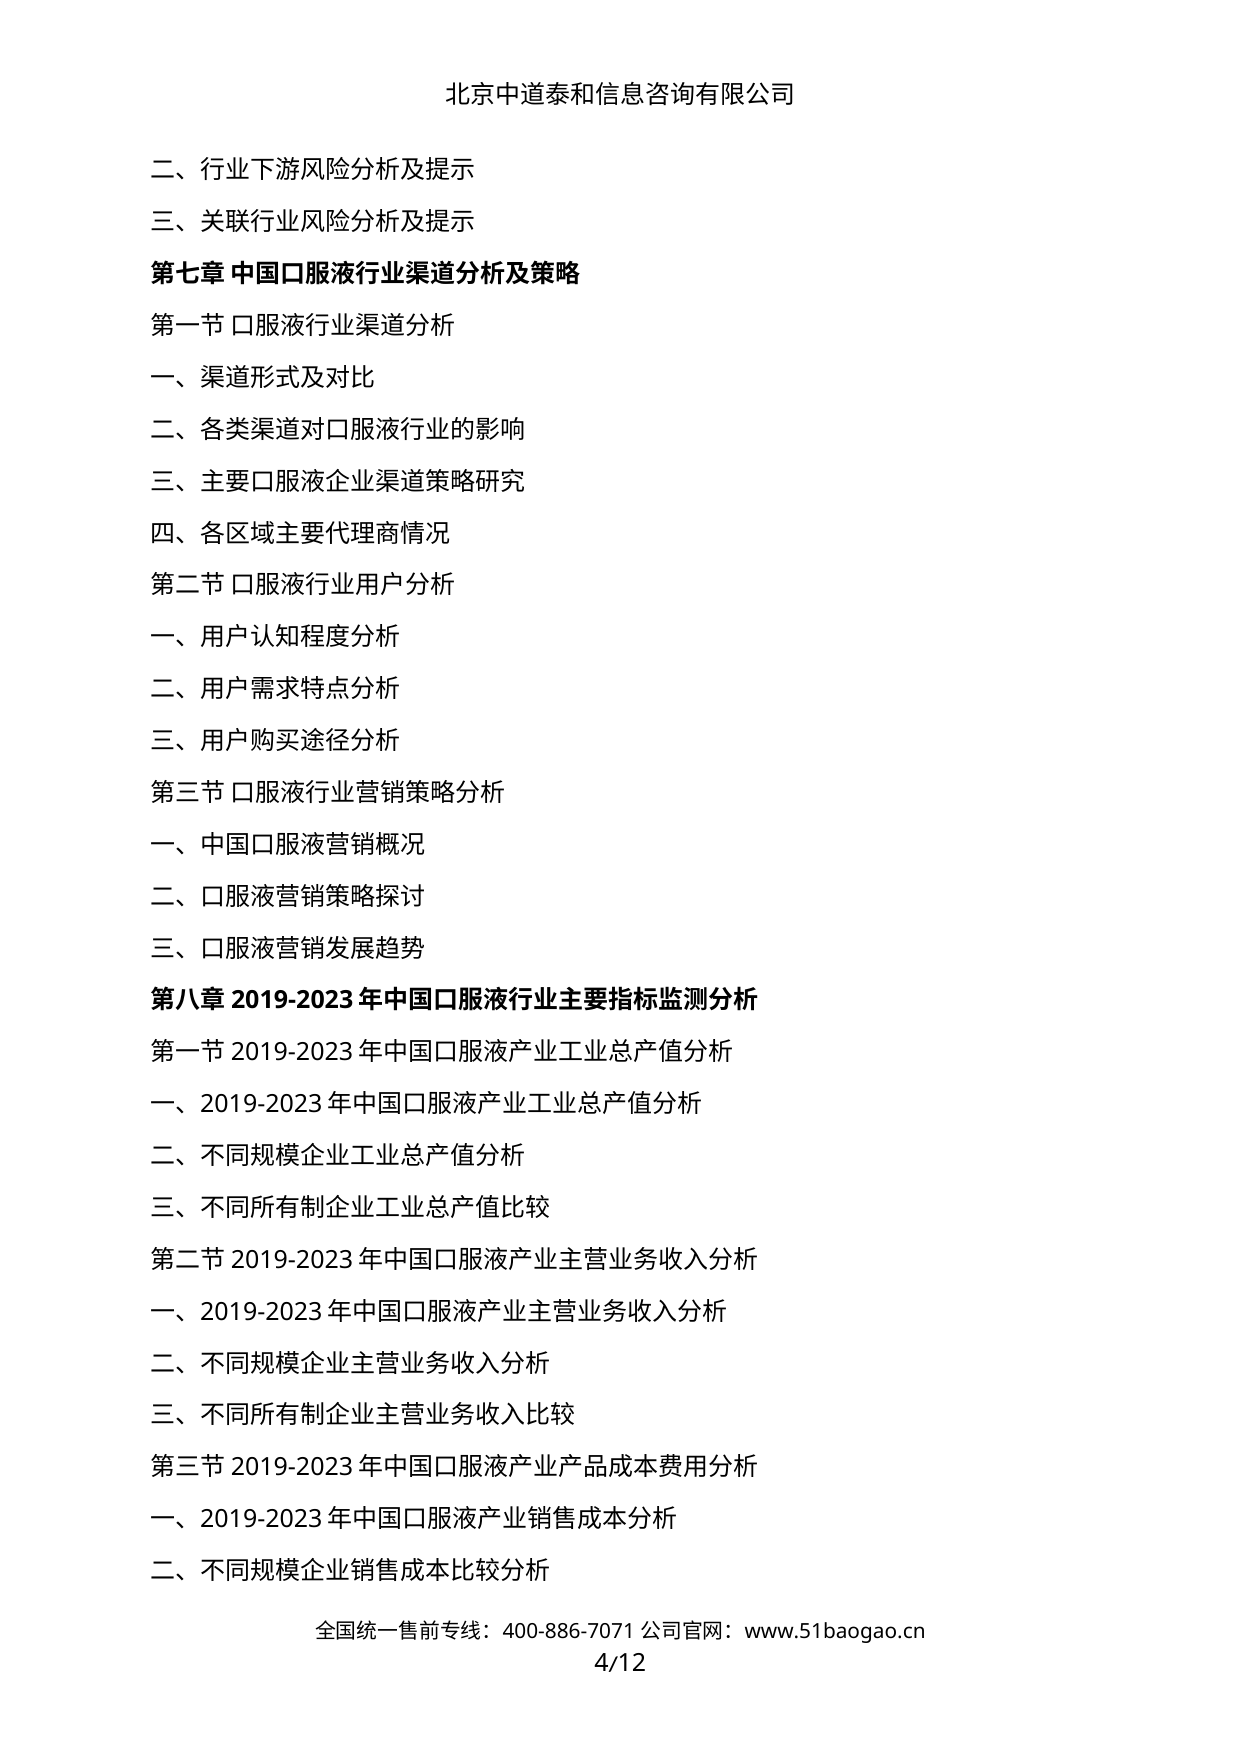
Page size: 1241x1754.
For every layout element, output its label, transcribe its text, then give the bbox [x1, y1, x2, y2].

text 第三节 2019-2023年中国口服液产业产品成本费用分析 [150, 1447, 1090, 1483]
text 一、用户认知程度分析 [150, 617, 1090, 653]
text 第一节 2019-2023年中国口服液产业工业总产值分析 [150, 1032, 1090, 1068]
text 一、2019-2023年中国口服液产业工业总产值分析 [150, 1084, 1090, 1120]
text 二、用户需求特点分析 [150, 669, 1090, 705]
text 三、关联行业风险分析及提示 [150, 202, 1090, 238]
text 第七章 中国口服液行业渠道分析及策略 [150, 254, 1090, 290]
text 第八章 2019-2023年中国口服液行业主要指标监测分析 [150, 980, 1090, 1016]
text 第一节 口服液行业渠道分析 [150, 306, 1090, 342]
text 三、主要口服液企业渠道策略研究 [150, 461, 1090, 497]
text 第二节 2019-2023年中国口服液产业主营业务收入分析 [150, 1239, 1090, 1276]
text 二、不同规模企业主营业务收入分析 [150, 1343, 1090, 1379]
text 三、用户购买途径分析 [150, 721, 1090, 757]
text 第三节 口服液行业营销策略分析 [150, 772, 1090, 809]
text 二、口服液营销策略探讨 [150, 876, 1090, 912]
text 一、2019-2023年中国口服液产业主营业务收入分析 [150, 1291, 1090, 1327]
text 三、不同所有制企业主营业务收入比较 [150, 1395, 1090, 1431]
text 三、不同所有制企业工业总产值比较 [150, 1187, 1090, 1224]
text 二、不同规模企业工业总产值分析 [150, 1136, 1090, 1172]
text 三、口服液营销发展趋势 [150, 928, 1090, 964]
text 二、行业下游风险分析及提示 [150, 150, 1090, 186]
text 一、渠道形式及对比 [150, 357, 1090, 394]
text 一、2019-2023年中国口服液产业销售成本分析 [150, 1499, 1090, 1535]
text 二、不同规模企业销售成本比较分析 [150, 1551, 1090, 1587]
text 第二节 口服液行业用户分析 [150, 565, 1090, 601]
text 一、中国口服液营销概况 [150, 824, 1090, 861]
text 四、各区域主要代理商情况 [150, 513, 1090, 549]
text 二、各类渠道对口服液行业的影响 [150, 409, 1090, 446]
